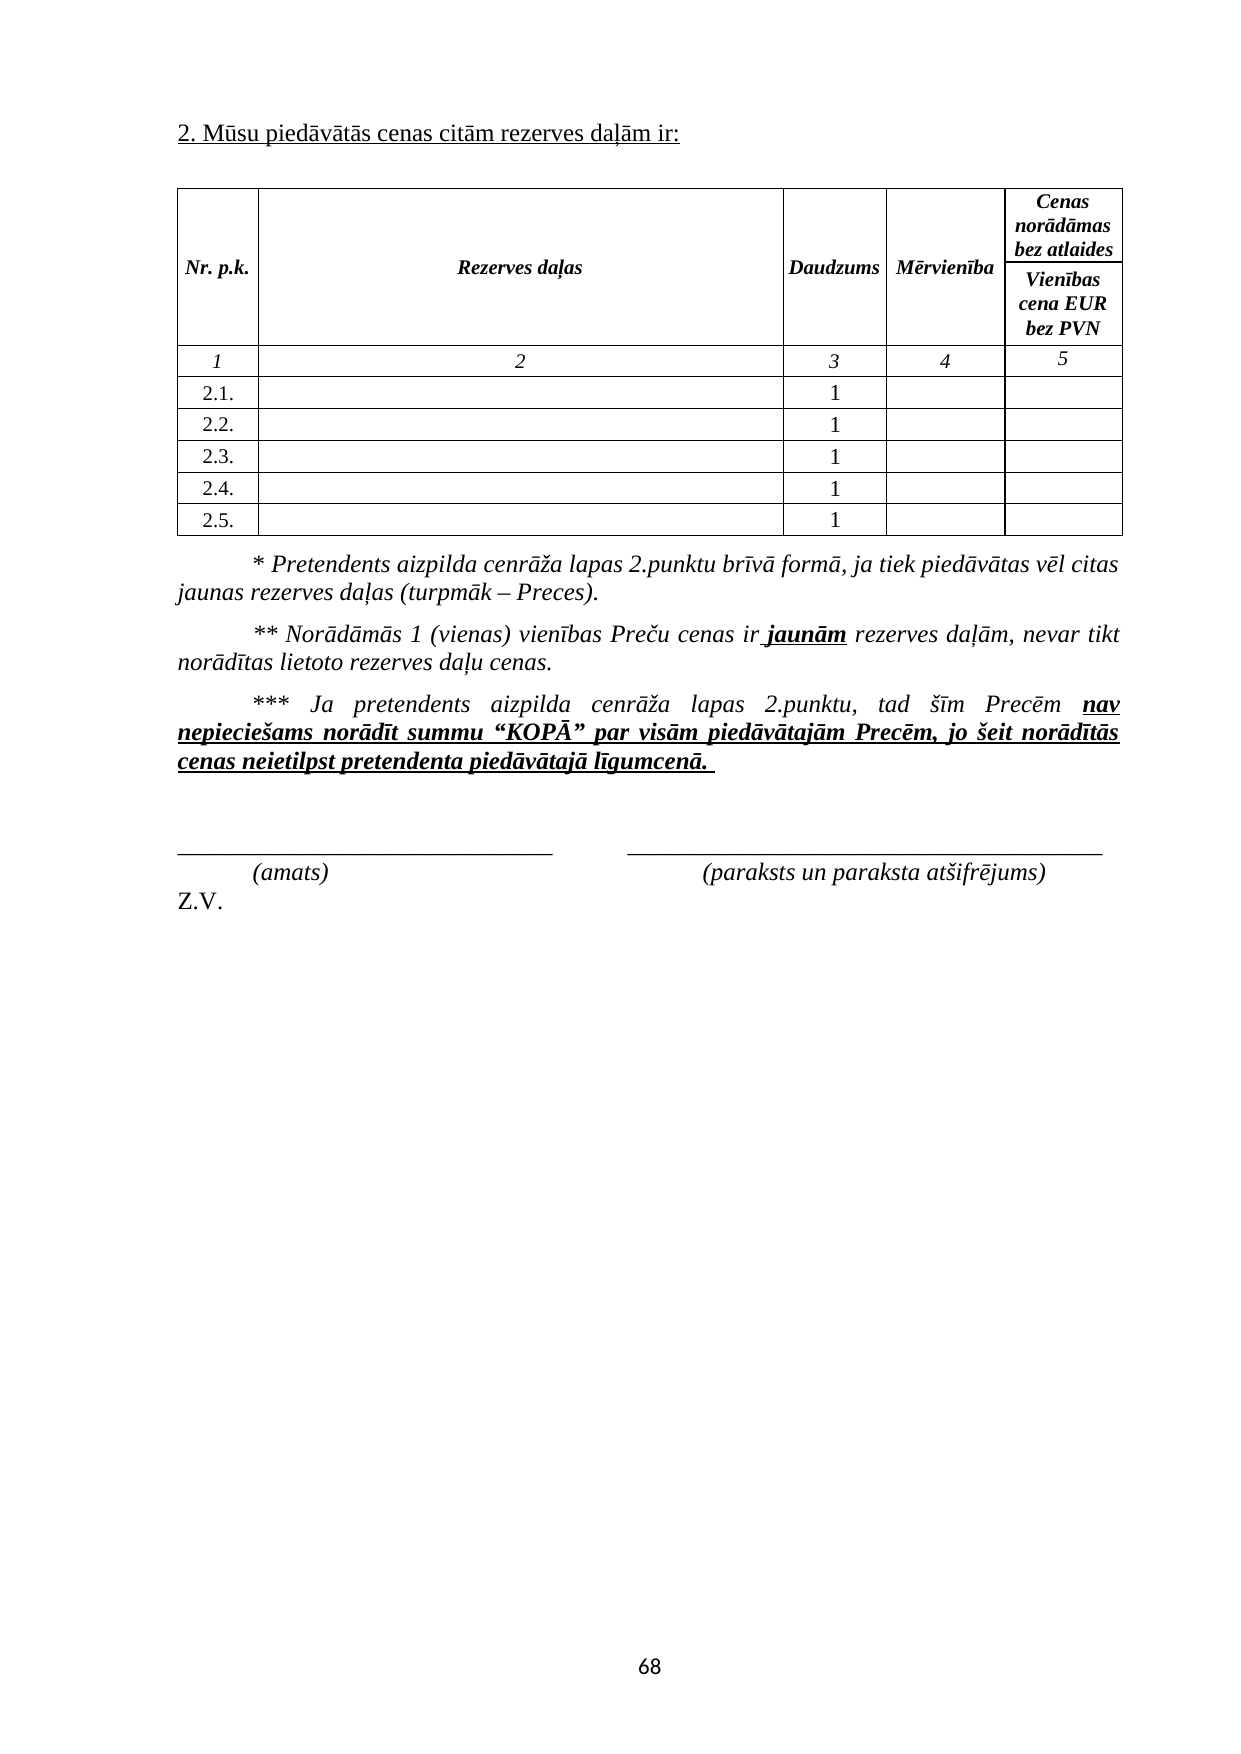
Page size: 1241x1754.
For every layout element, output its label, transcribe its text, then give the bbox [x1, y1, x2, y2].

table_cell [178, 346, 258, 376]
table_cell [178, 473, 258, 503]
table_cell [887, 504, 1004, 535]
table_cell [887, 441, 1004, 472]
text Z.V. [177, 886, 1122, 915]
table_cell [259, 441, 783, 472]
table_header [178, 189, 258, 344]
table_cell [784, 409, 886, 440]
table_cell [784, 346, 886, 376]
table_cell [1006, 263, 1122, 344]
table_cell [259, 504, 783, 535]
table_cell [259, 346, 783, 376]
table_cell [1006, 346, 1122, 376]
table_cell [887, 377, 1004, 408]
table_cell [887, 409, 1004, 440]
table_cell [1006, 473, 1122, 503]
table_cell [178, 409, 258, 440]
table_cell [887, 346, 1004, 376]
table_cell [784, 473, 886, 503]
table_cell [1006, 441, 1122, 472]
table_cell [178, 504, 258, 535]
text *** Ja pretendents aizpilda cenrāža lapas 2.punktu, tad šīm Precēm nav nepieciešams norādīt summu “KOPĀ” par visām piedāvātajām Precēm, jo šeit norādītās cenas neietilpst pretendenta piedāvātajā līgumcenā. [177, 689, 1122, 775]
text * Pretendents aizpilda cenrāža lapas 2.punktu brīvā formā, ja tiek piedāvātas vēl citas jaunas rezerves daļas (turpmāk – Preces). [177, 549, 1122, 606]
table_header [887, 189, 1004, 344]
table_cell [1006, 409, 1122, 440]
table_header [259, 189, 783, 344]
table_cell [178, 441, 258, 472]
text ______________________________ ______________________________________ [177, 829, 1122, 857]
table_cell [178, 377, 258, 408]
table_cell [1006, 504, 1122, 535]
text 2. Mūsu piedāvātās cenas citām rezerves daļām ir: [177, 118, 1122, 147]
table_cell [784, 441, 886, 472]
text ** Norādāmās 1 (vienas) vienības Preču cenas ir jaunām rezerves daļām, nevar tikt norādītas lietoto rezerves daļu cenas. [177, 619, 1122, 676]
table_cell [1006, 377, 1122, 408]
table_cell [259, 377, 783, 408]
text (amats) (paraksts un paraksta atšifrējums) [177, 857, 1122, 886]
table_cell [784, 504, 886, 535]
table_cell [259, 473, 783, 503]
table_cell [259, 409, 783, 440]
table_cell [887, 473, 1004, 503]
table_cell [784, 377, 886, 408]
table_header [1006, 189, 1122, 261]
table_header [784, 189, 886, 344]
